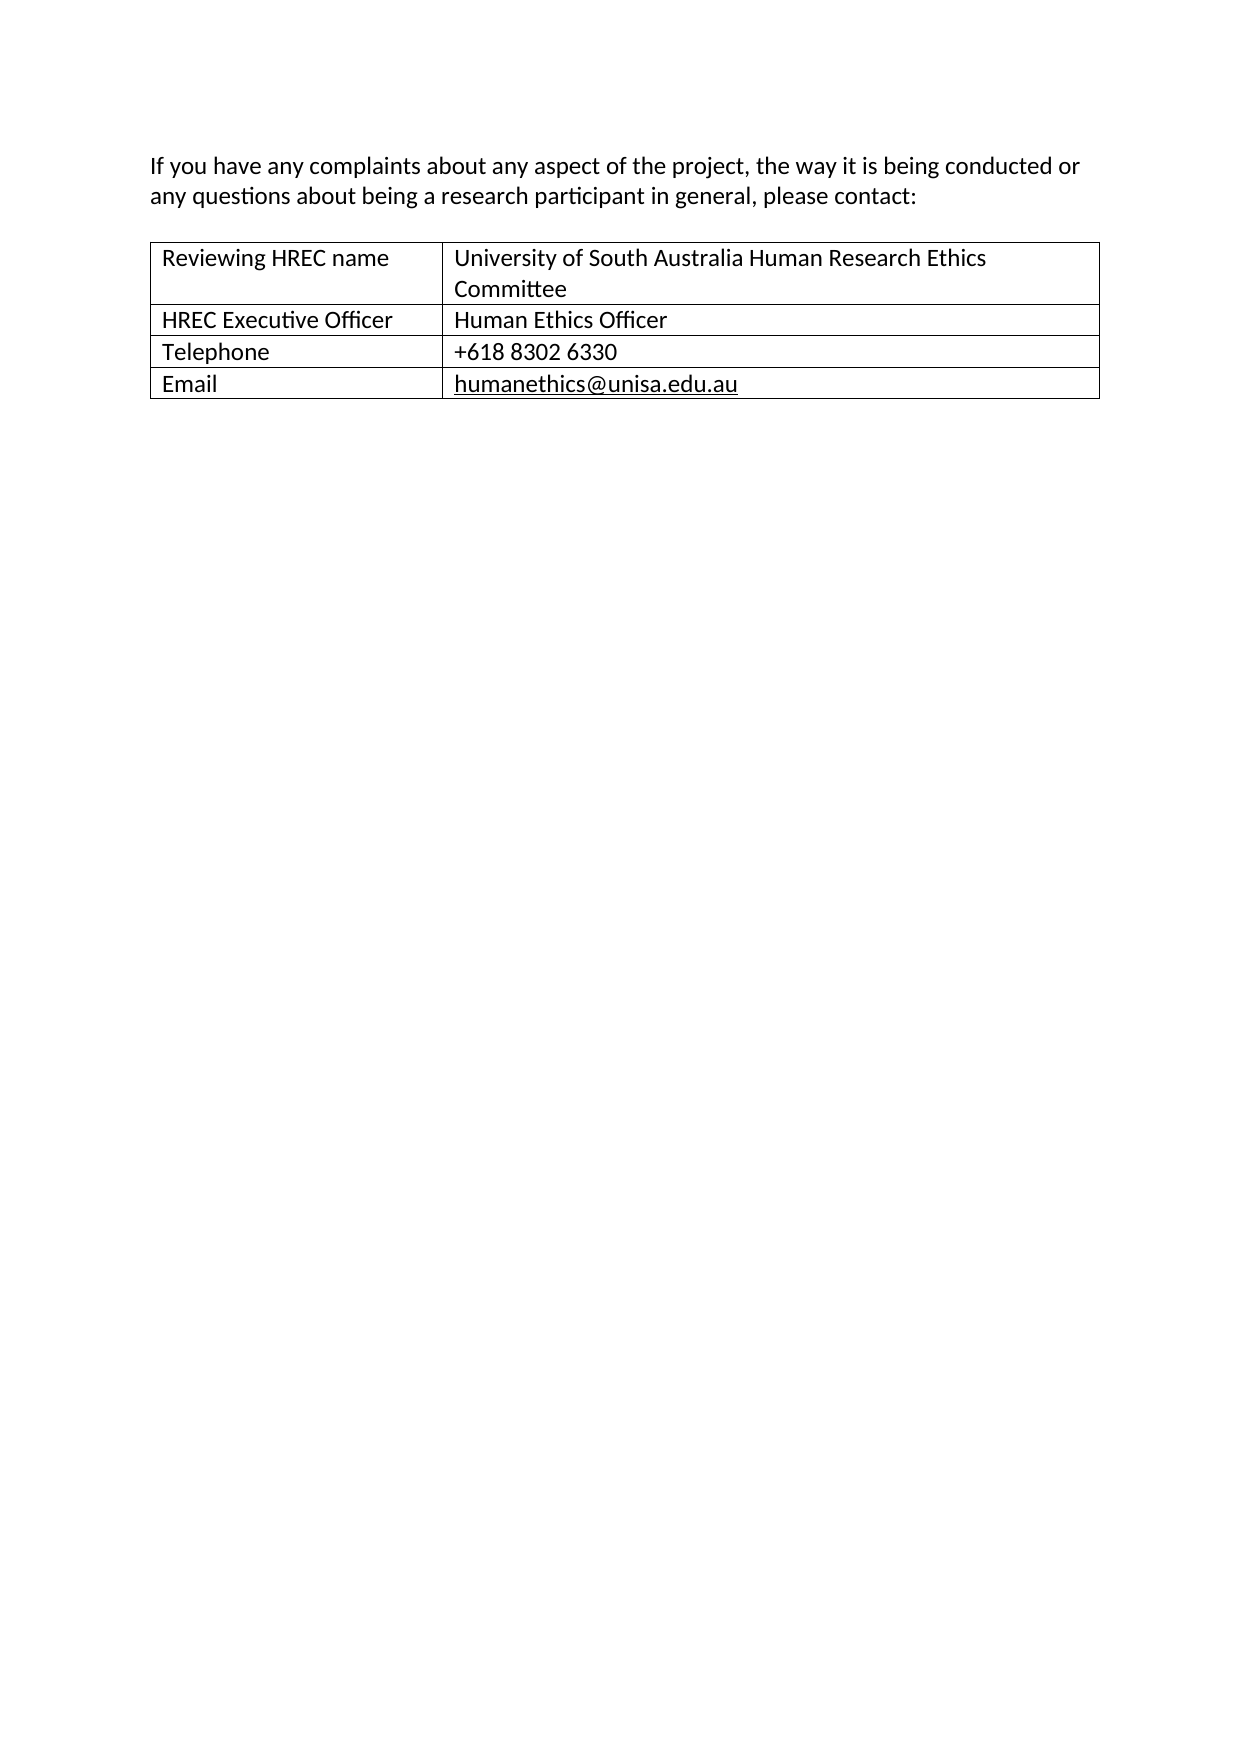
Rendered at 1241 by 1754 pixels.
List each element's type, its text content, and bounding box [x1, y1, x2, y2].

table_cell +618 8302 6330 [443, 336, 1099, 367]
text If you have any complaints about any aspect of the project, the way it is being conducted or any questions about being a research participant in general, please contact: [150, 150, 1090, 211]
table_header Reviewing HREC name [151, 243, 442, 304]
table_cell Human Ethics Officer [443, 305, 1099, 335]
table_header University of South Australia Human Research Ethics Committee [443, 243, 1099, 304]
table_cell Email [151, 368, 442, 398]
table_cell HREC Executive Officer [151, 305, 442, 335]
table_cell Telephone [151, 336, 442, 367]
table_cell humanethics@unisa.edu.au [443, 368, 1099, 398]
